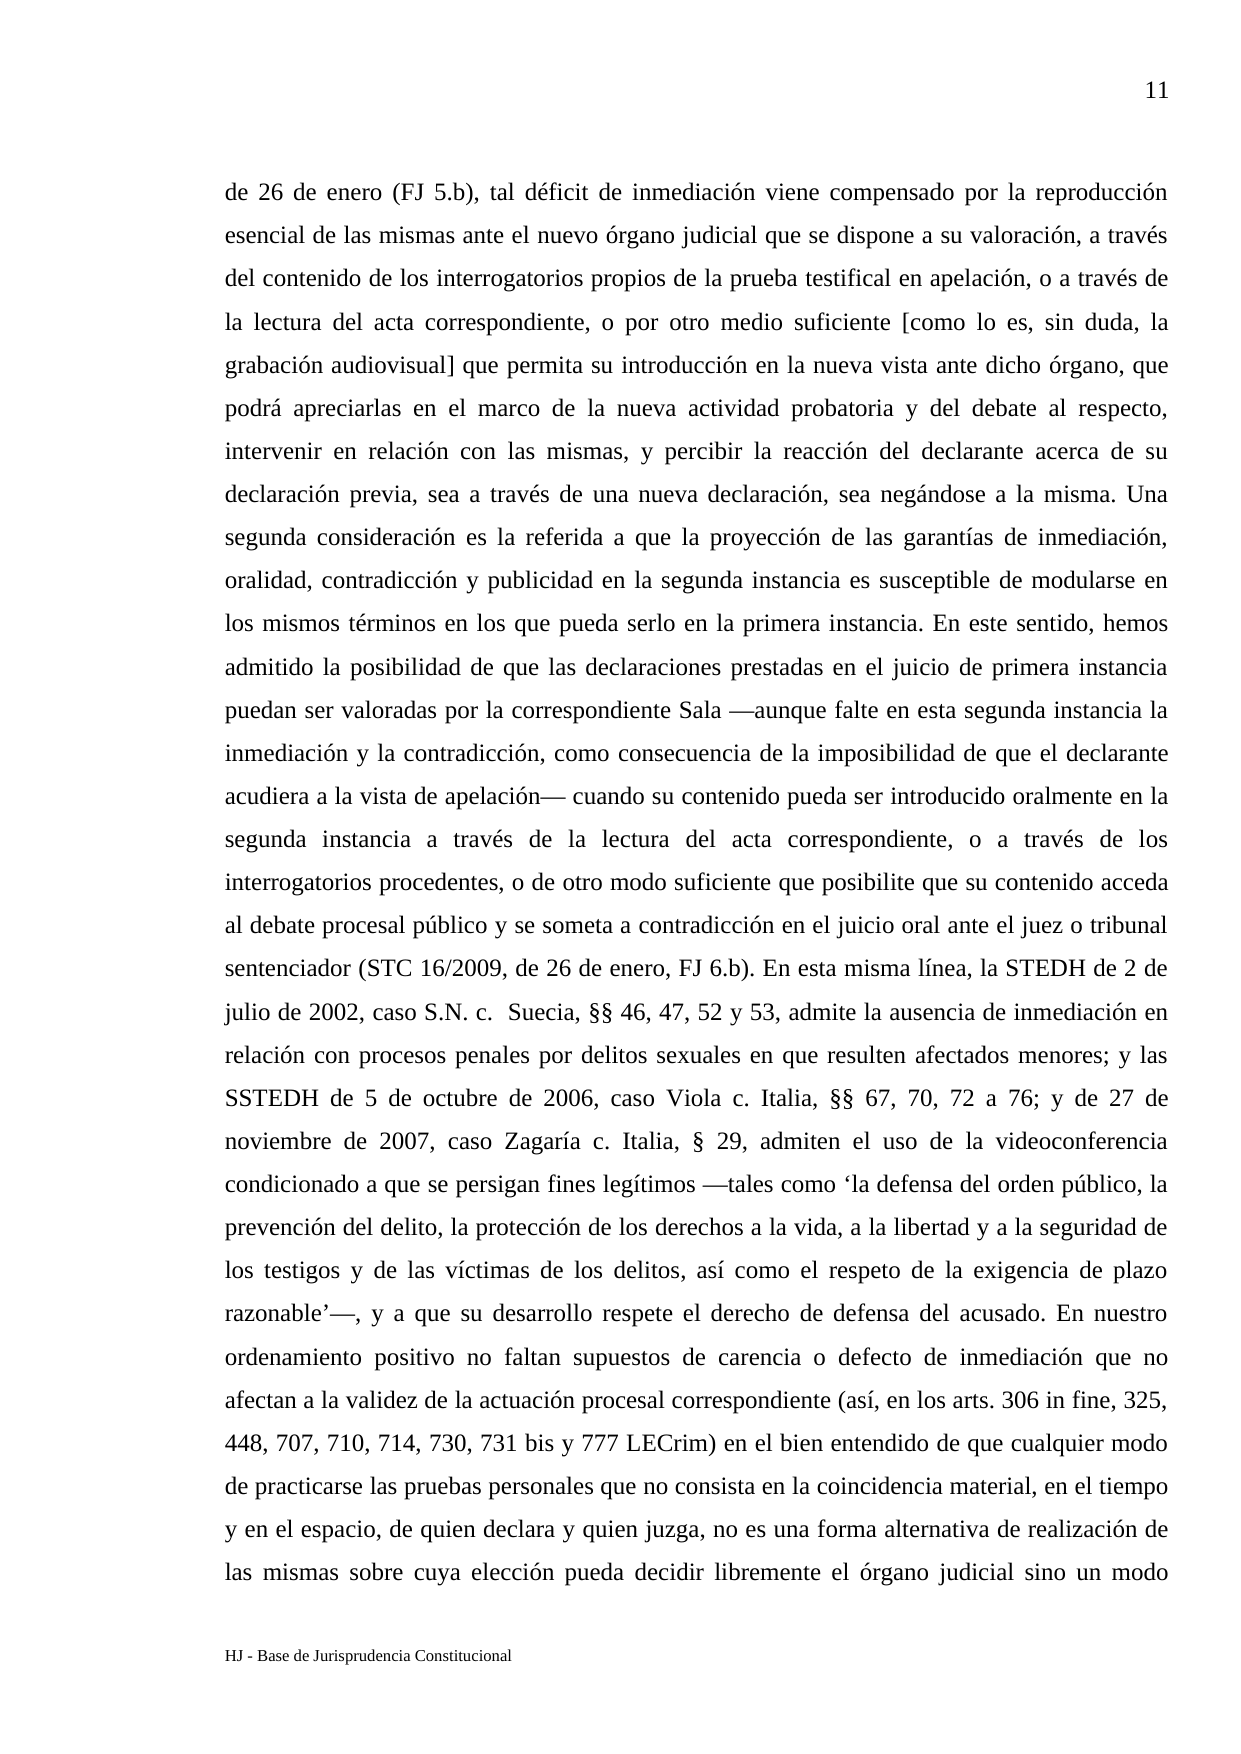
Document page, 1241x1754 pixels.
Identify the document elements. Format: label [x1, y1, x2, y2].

text [224, 177, 1169, 1586]
